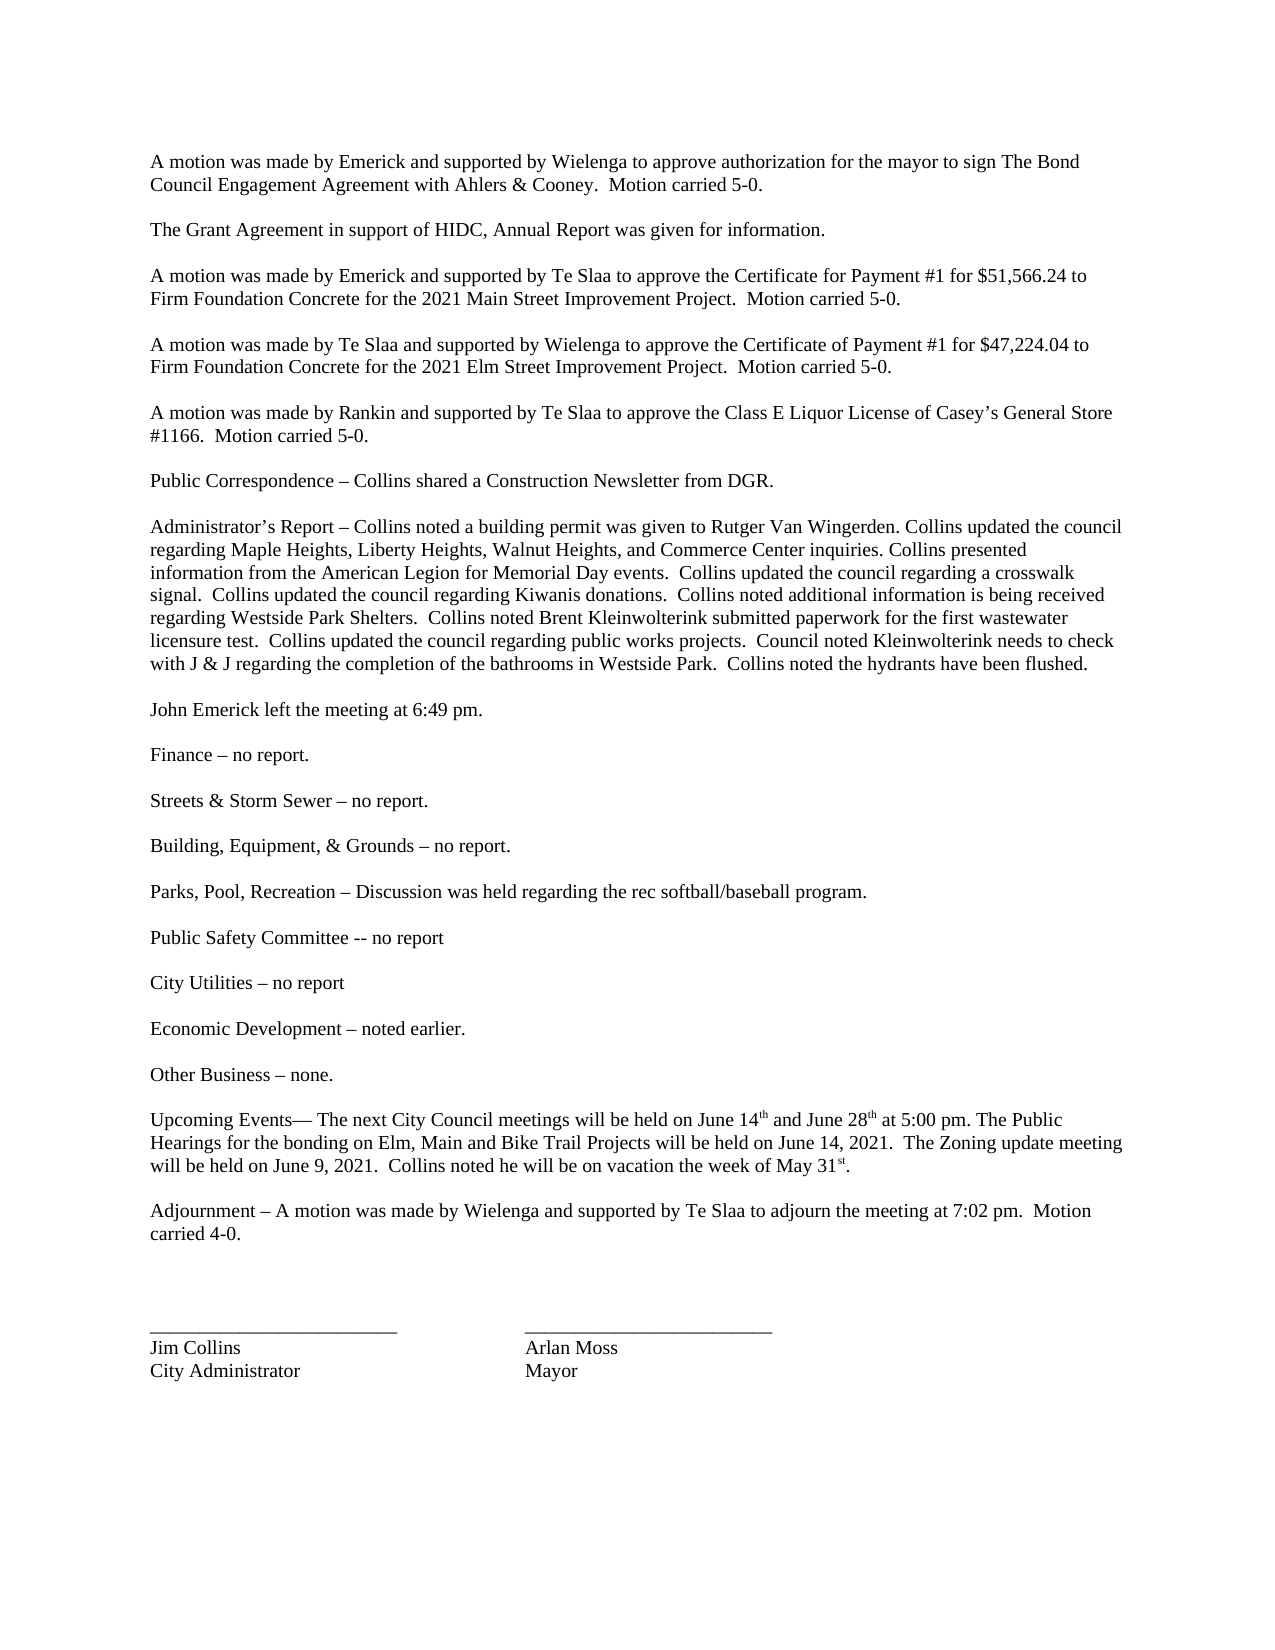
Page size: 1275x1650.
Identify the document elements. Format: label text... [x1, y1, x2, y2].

text Public Safety Committee -- no report [150, 926, 1125, 948]
text Adjournment – A motion was made by Wielenga and supported by Te Slaa to adjourn the meeting at 7:02 pm. Motion carried 4-0. [150, 1199, 1125, 1245]
text Jim Collins Arlan Moss [150, 1336, 1125, 1359]
text Upcoming Events— The next City Council meetings will be held on June 14th and June 28th at 5:00 pm. The Public Hearings for the bonding on Elm, Main and Bike Trail Projects will be held on June 14, 2021. The Zoning update meeting will be held on June 9, 2021. Collins noted he will be on vacation the week of May 31st. [150, 1108, 1125, 1177]
text Streets & Storm Sewer – no report. [150, 789, 1125, 812]
text Public Correspondence – Collins shared a Construction Newsletter from DGR. [150, 469, 1125, 492]
text A motion was made by Emerick and supported by Te Slaa to approve the Certificate for Payment #1 for $51,566.24 to Firm Foundation Concrete for the 2021 Main Street Improvement Project. Motion carried 5-0. [150, 264, 1125, 310]
text John Emerick left the meeting at 6:49 pm. [150, 697, 1125, 720]
text Administrator’s Report – Collins noted a building permit was given to Rutger Van Wingerden. Collins updated the council regarding Maple Heights, Liberty Heights, Walnut Heights, and Commerce Center inquiries. Collins presented information from the American Legion for Memorial Day events. Collins updated the council regarding a crosswalk signal. Collins updated the council regarding Kiwanis donations. Collins noted additional information is being received regarding Westside Park Shelters. Collins noted Brent Kleinwolterink submitted paperwork for the first wastewater licensure test. Collins updated the council regarding public works projects. Council noted Kleinwolterink needs to check with J & J regarding the completion of the bathrooms in Westside Park. Collins noted the hydrants have been flushed. [150, 515, 1125, 675]
text Parks, Pool, Recreation – Discussion was held regarding the rec softball/baseball program. [150, 880, 1125, 903]
text A motion was made by Rankin and supported by Te Slaa to approve the Class E Liquor License of Casey’s General Store #1166. Motion carried 5-0. [150, 401, 1125, 447]
text City Utilities – no report [150, 971, 1125, 994]
text _________________________ _________________________ [150, 1313, 1125, 1336]
text Economic Development – noted earlier. [150, 1017, 1125, 1040]
text City Administrator Mayor [150, 1359, 1125, 1382]
text A motion was made by Emerick and supported by Wielenga to approve authorization for the mayor to sign The Bond Council Engagement Agreement with Ahlers & Cooney. Motion carried 5-0. [150, 150, 1125, 196]
text The Grant Agreement in support of HIDC, Annual Report was given for information. [150, 218, 1125, 241]
text A motion was made by Te Slaa and supported by Wielenga to approve the Certificate of Payment #1 for $47,224.04 to Firm Foundation Concrete for the 2021 Elm Street Improvement Project. Motion carried 5-0. [150, 332, 1125, 378]
text Finance – no report. [150, 743, 1125, 766]
text Other Business – none. [150, 1062, 1125, 1085]
text Building, Equipment, & Grounds – no report. [150, 834, 1125, 857]
